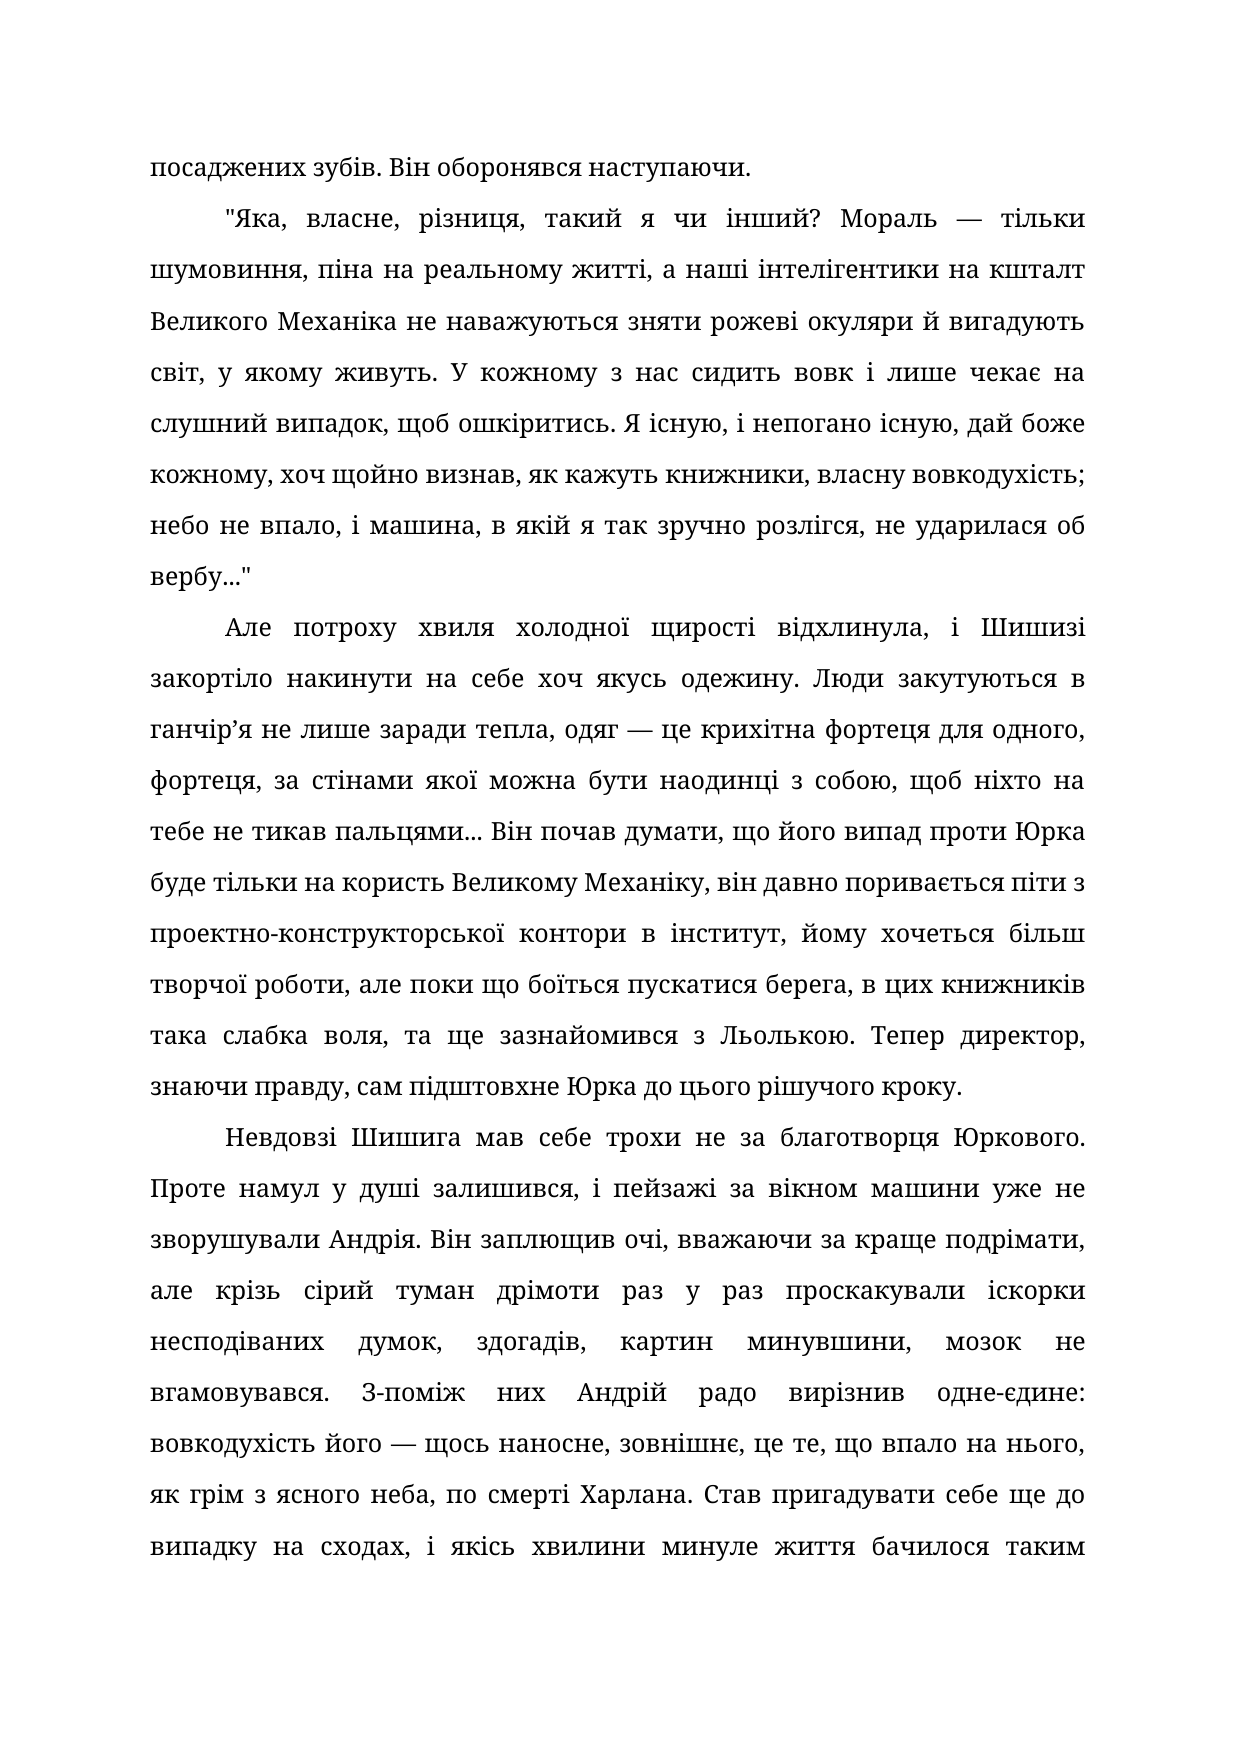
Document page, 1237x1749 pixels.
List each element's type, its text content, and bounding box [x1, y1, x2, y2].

text Але потроху хвиля холодної щирості відхлинула, і Шишизі закортіло накинути на себе хоч якусь одежину. Люди закутуються в ганчір’я не лише заради тепла, одяг — це крихітна фортеця для одного, фортеця, за стінами якої можна бути наодинці з собою, щоб ніхто на тебе не тикав пальцями... Він почав думати, що його випад проти Юрка буде тільки на користь Великому Механіку, він давно поривається піти з проектно-конструкторської контори в інститут, йому хочеться більш творчої роботи, але поки що боїться пускатися берега, в цих книжників така слабка воля, та ще зазнайомився з Льолькою. Тепер директор, знаючи правду, сам підштовхне Юрка до цього рішучого кроку. [150, 609, 1086, 1103]
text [150, 1120, 1086, 1562]
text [150, 150, 1086, 184]
text "Яка, власне, різниця, такий я чи інший? Мораль — тільки шумовиння, піна на реальному житті, а наші інтелігентики на кшталт Великого Механіка не наважуються зняти рожеві окуляри й вигадують світ, у якому живуть. У кожному з нас сидить вовк і лише чекає на слушний випадок, щоб ошкіритись. Я існую, і непогано існую, дай боже кожному, хоч щойно визнав, як кажуть книжники, власну вовкодухість; небо не впало, і машина, в якій я так зручно розлігся, не ударилася об вербу..." [150, 201, 1086, 592]
